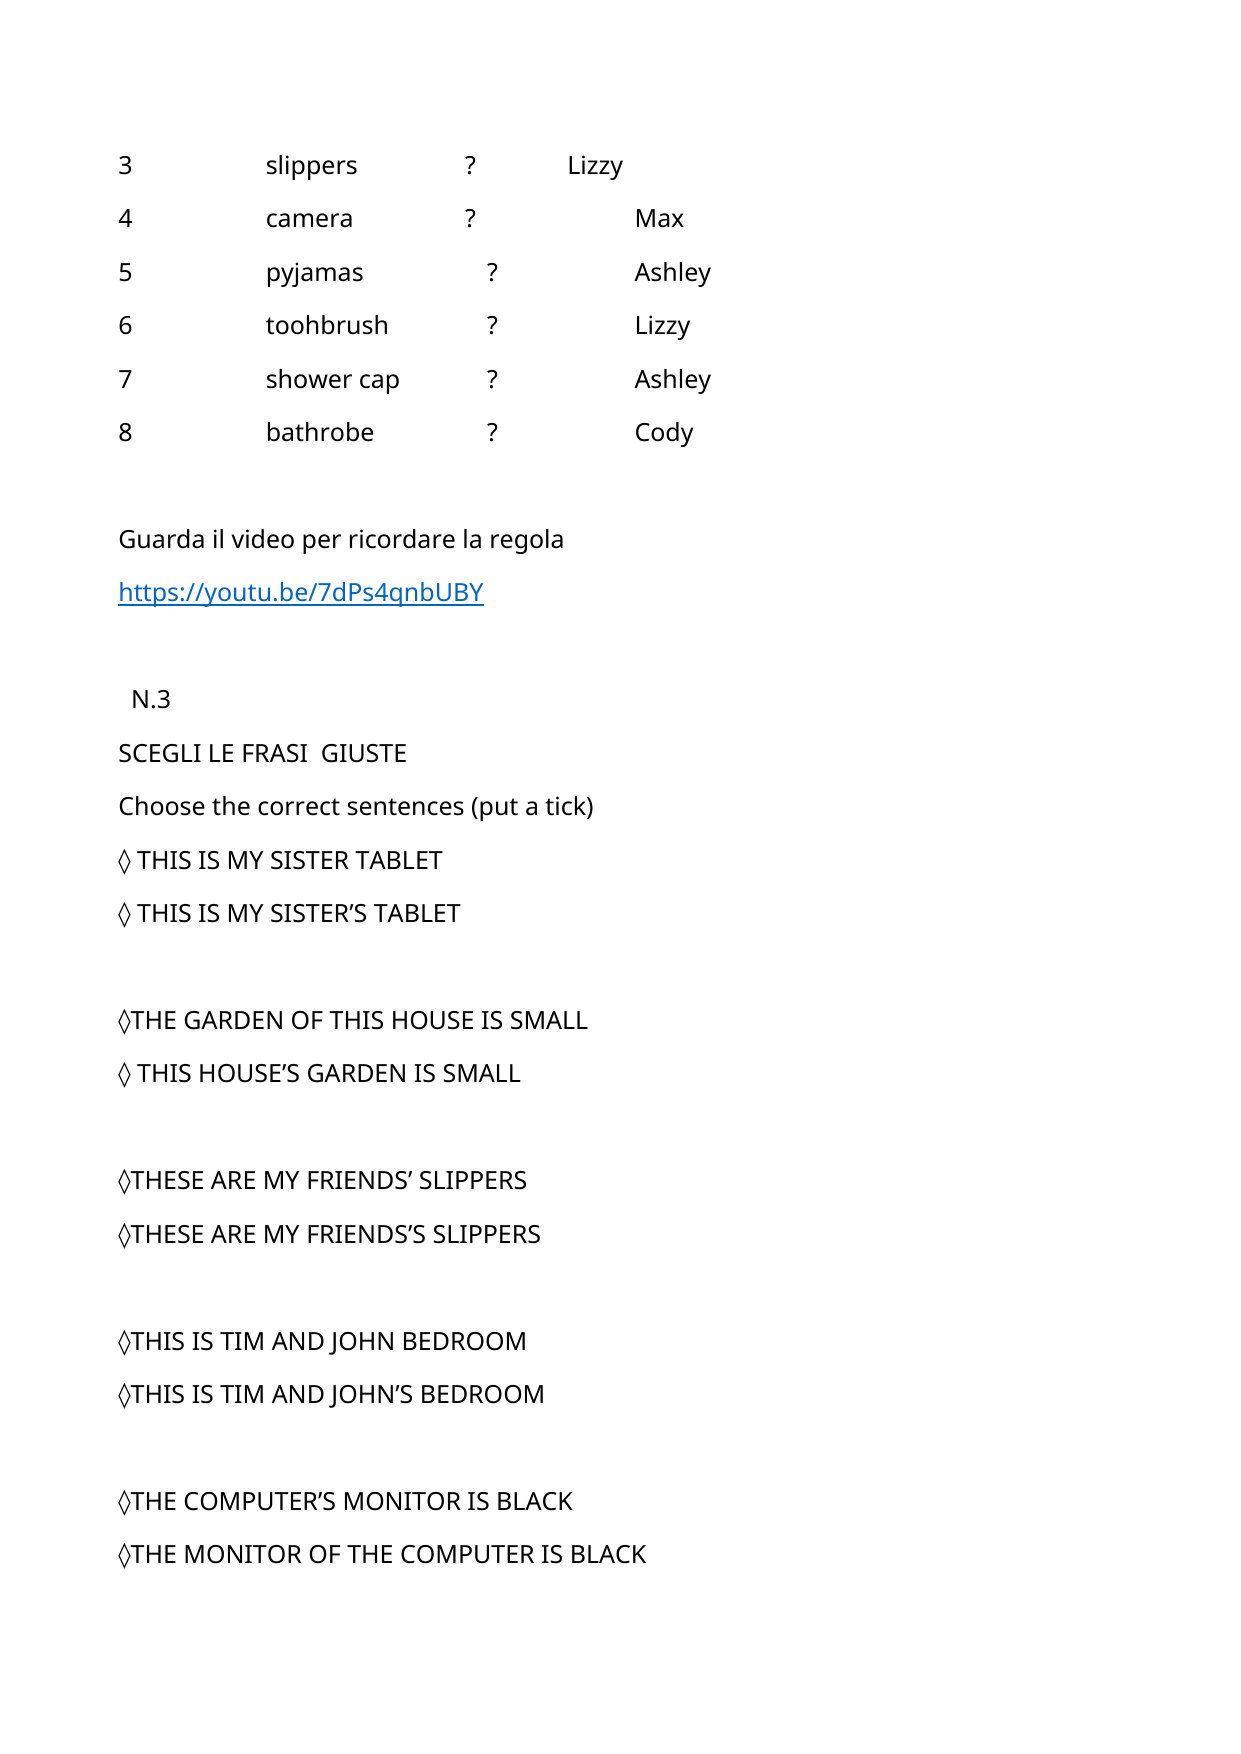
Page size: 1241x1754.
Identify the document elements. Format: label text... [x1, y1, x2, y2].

text ◊ THIS IS MY SISTER TABLET [118, 842, 1122, 876]
text ◊THIS IS TIM AND JOHN’S BEDROOM [118, 1377, 1122, 1411]
text SCEGLI LE FRASI GIUSTE [118, 735, 1122, 769]
text ◊ THIS HOUSE’S GARDEN IS SMALL [118, 1056, 1122, 1090]
text Guarda il video per ricordare la regola [118, 522, 1122, 556]
text N.3 [118, 682, 1122, 716]
text ◊THIS IS TIM AND JOHN BEDROOM [118, 1323, 1122, 1357]
text 7 shower cap ? Ashley [118, 361, 1122, 395]
text Choose the correct sentences (put a tick) [118, 789, 1122, 823]
text ◊ THIS IS MY SISTER’S TABLET [118, 896, 1122, 930]
text 3 slippers ? Lizzy [118, 148, 1122, 182]
text ◊THESE ARE MY FRIENDS’ SLIPPERS [118, 1163, 1122, 1197]
text 5 pyjamas ? Ashley [118, 254, 1122, 288]
text ◊THESE ARE MY FRIENDS’S SLIPPERS [118, 1216, 1122, 1250]
text 8 bathrobe ? Cody [118, 415, 1122, 449]
text 6 toohbrush ? Lizzy [118, 308, 1122, 342]
text ◊THE GARDEN OF THIS HOUSE IS SMALL [118, 1003, 1122, 1037]
text https://youtu.be/7dPs4qnbUBY [118, 575, 1122, 609]
text 4 camera ? Max [118, 201, 1122, 235]
text ◊THE COMPUTER’S MONITOR IS BLACK [118, 1483, 1122, 1518]
text ◊THE MONITOR OF THE COMPUTER IS BLACK [118, 1537, 1122, 1571]
